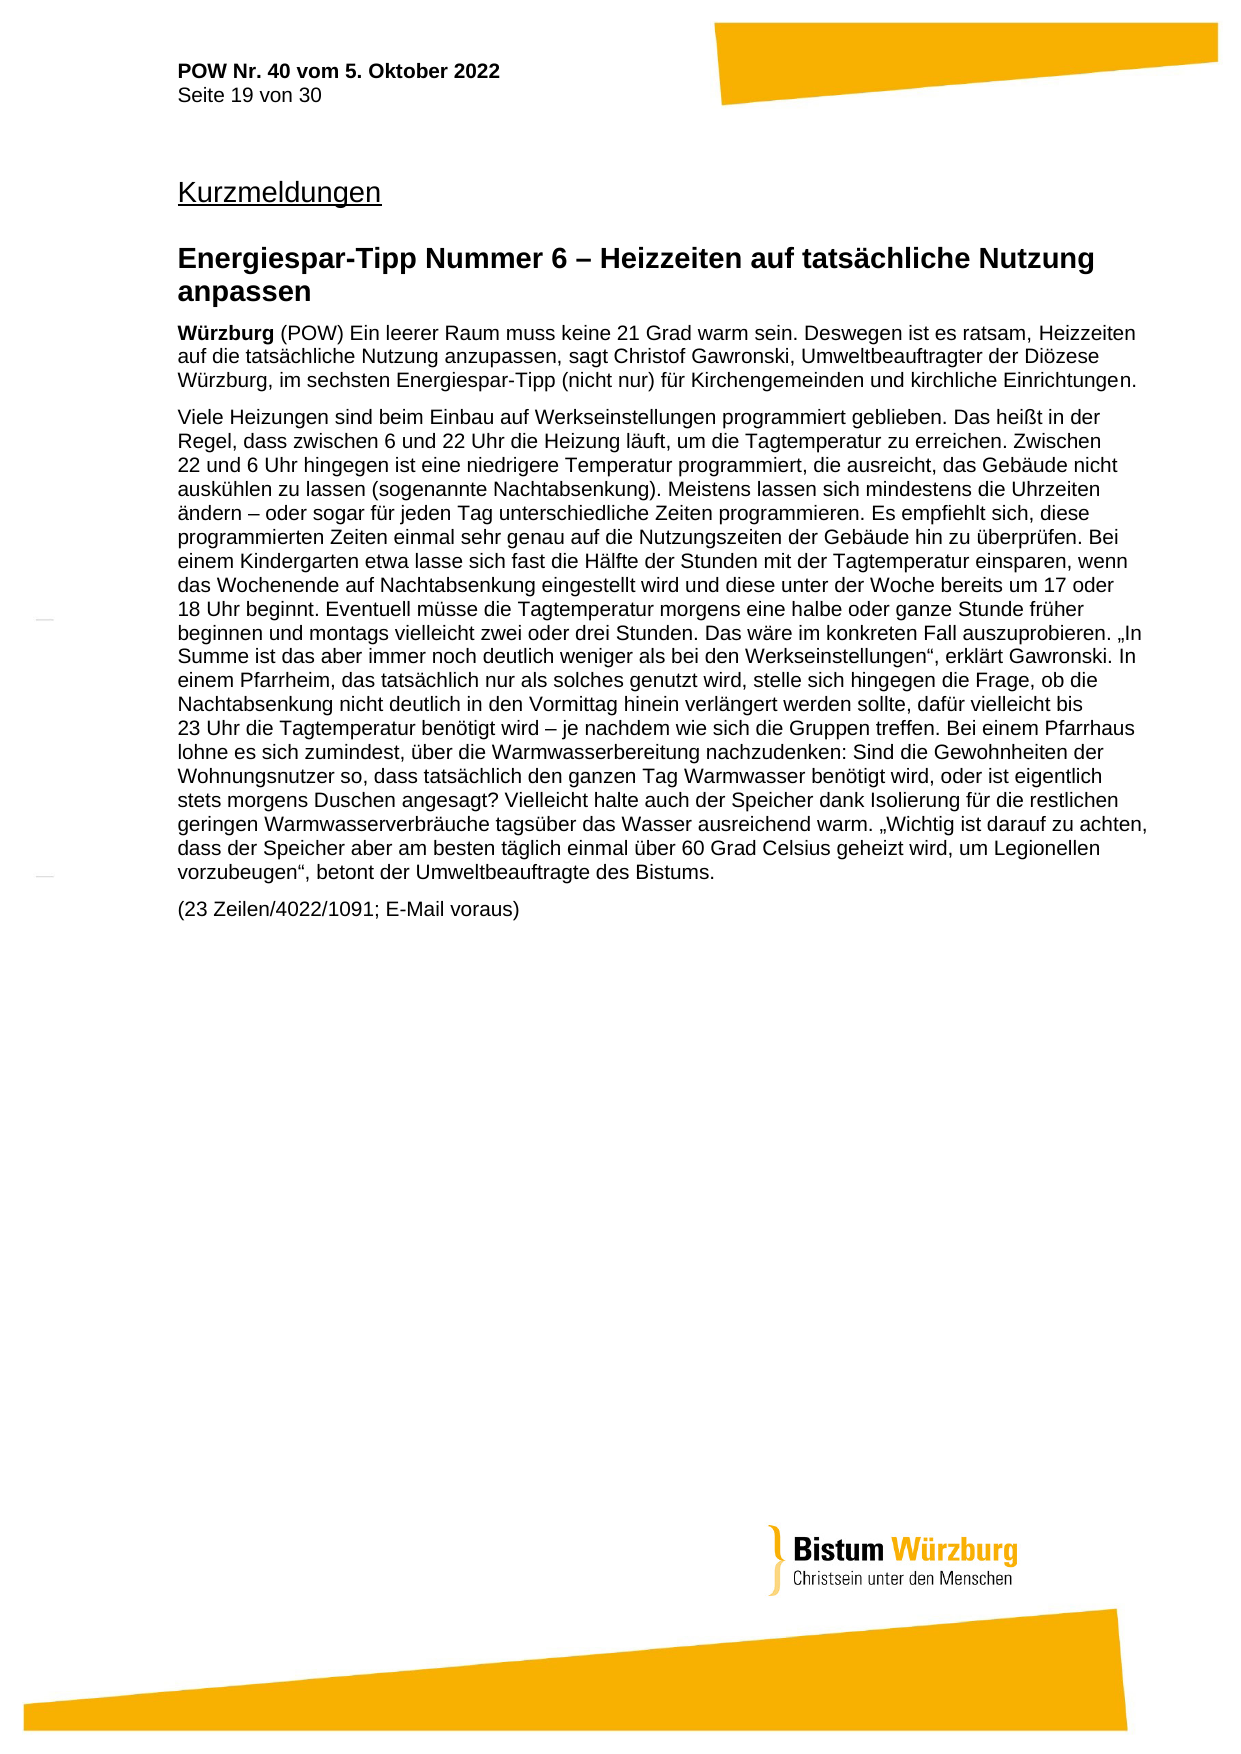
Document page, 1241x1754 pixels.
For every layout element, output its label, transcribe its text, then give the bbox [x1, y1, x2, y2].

text (23 Zeilen/4022/1091; E-Mail voraus) [177, 896, 1152, 920]
text Kurzmeldungen [177, 175, 1152, 209]
subtitle Energiespar-Tipp Nummer 6 – Heizzeiten auf tatsächliche Nutzung anpassen [177, 241, 1152, 308]
text Viele Heizungen sind beim Einbau auf Werkseinstellungen programmiert geblieben. Das heißt in der Regel, dass zwischen 6 und 22 Uhr die Heizung läuft, um die Tagtemperatur zu erreichen. Zwischen 22 und 6 Uhr hingegen ist eine niedrigere Temperatur programmiert, die ausreicht, das Gebäude nicht auskühlen zu lassen (sogenannte Nachtabsenkung). Meistens lassen sich mindestens die Uhrzeiten ändern – oder sogar für jeden Tag unterschiedliche Zeiten programmieren. Es empfiehlt sich, diese programmierten Zeiten einmal sehr genau auf die Nutzungszeiten der Gebäude hin zu überprüfen. Bei einem Kindergarten etwa lasse sich fast die Hälfte der Stunden mit der Tagtemperatur einsparen, wenn das Wochenende auf Nachtabsenkung eingestellt wird und diese unter der Woche bereits um 17 oder 18 Uhr beginnt. Eventuell müsse die Tagtemperatur morgens eine halbe oder ganze Stunde früher beginnen und montags vielleicht zwei oder drei Stunden. Das wäre im konkreten Fall auszuprobieren. „In Summe ist das aber immer noch deutlich weniger als bei den Werkseinstellungen“, erklärt Gawronski. In einem Pfarrheim, das tatsächlich nur als solches genutzt wird, stelle sich hingegen die Frage, ob die Nachtabsenkung nicht deutlich in den Vormittag hinein verlängert werden sollte, dafür vielleicht bis 23 Uhr die Tagtemperatur benötigt wird – je nachdem wie sich die Gruppen treffen. Bei einem Pfarrhaus lohne es sich zumindest, über die Warmwasserbereitung nachzudenken: Sind die Gewohnheiten der Wohnungsnutzer so, dass tatsächlich den ganzen Tag Warmwasser benötigt wird, oder ist eigentlich stets morgens Duschen angesagt? Vielleicht halte auch der Speicher dank Isolierung für die restlichen geringen Warmwasserverbräuche tagsüber das Wasser ausreichend warm. „Wichtig ist darauf zu achten, dass der Speicher aber am besten täglich einmal über 60 Grad Celsius geheizt wird, um Legionellen vorzubeugen“, betont der Umweltbeauftragte des Bistums. [177, 405, 1152, 884]
text Würzburg (POW) Ein leerer Raum muss keine 21 Grad warm sein. Deswegen ist es ratsam, Heizzeiten auf die tatsächliche Nutzung anzupassen, sagt Christof Gawronski, Umweltbeauftragter der Diözese Würzburg, im sechsten Energiespar-Tipp (nicht nur) für Kirchengemeinden und kirchliche Einrichtungen. [177, 320, 1152, 392]
picture [0, 0, 1241, 1754]
